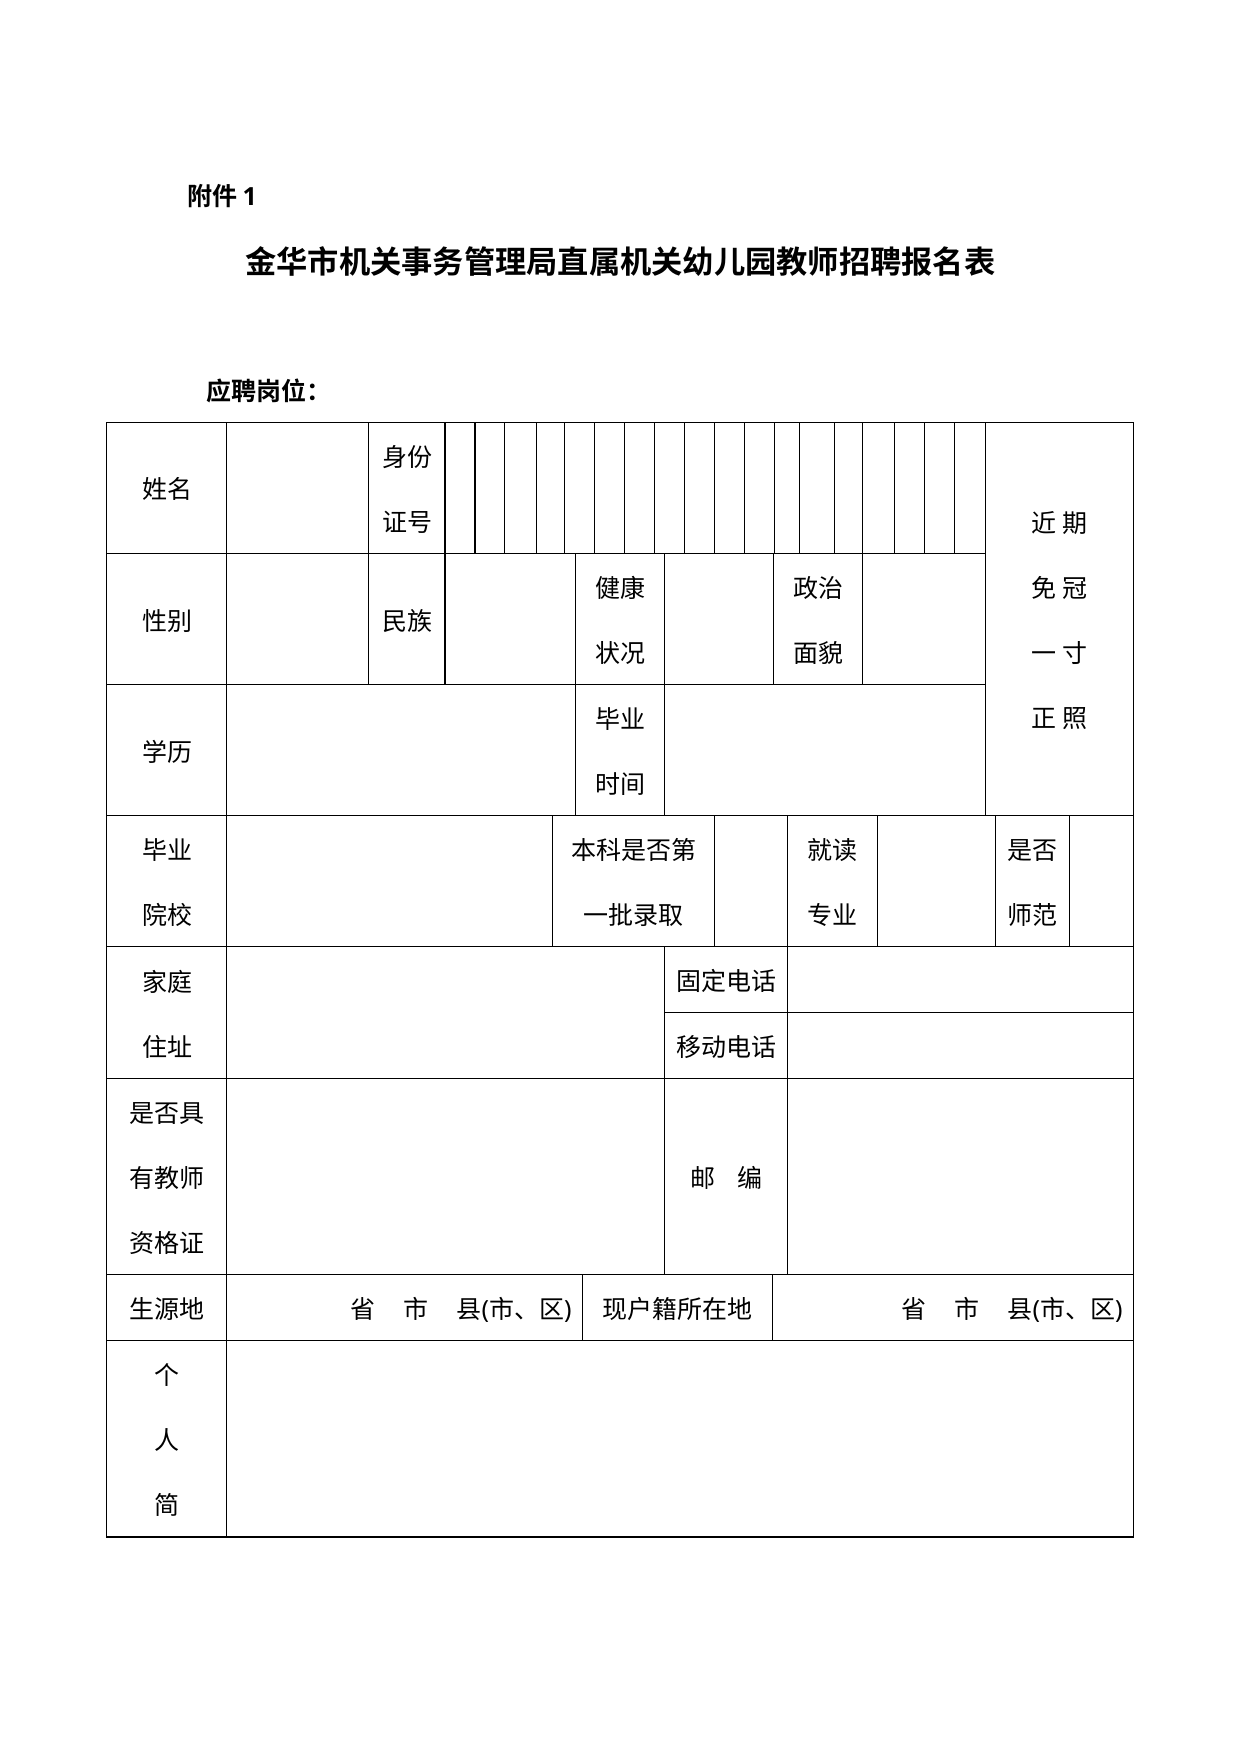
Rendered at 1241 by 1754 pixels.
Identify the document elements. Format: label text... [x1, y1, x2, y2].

table_header [625, 423, 654, 553]
table_cell [227, 685, 575, 815]
table_header [446, 423, 474, 553]
table_header 姓名 [107, 423, 226, 553]
table_cell 现户籍所在地 [583, 1275, 772, 1340]
table_cell 本科是否第一批录取 [553, 816, 714, 946]
table_header [595, 423, 624, 553]
table_cell 性别 [107, 554, 226, 684]
table_header [955, 423, 985, 553]
table_cell 个 人 简 历 [107, 1341, 226, 1536]
table_header [715, 423, 744, 553]
table_cell 移动电话 [665, 1013, 787, 1078]
table_cell 省 市 县(市、区) [773, 1275, 1133, 1340]
table_cell 省 市 县(市、区) [227, 1275, 582, 1340]
table_cell 就读专业 [788, 816, 877, 946]
table_cell [227, 1341, 1133, 1536]
table_header [505, 423, 536, 553]
table_header [655, 423, 684, 553]
table_cell 毕业 院校 [107, 816, 226, 946]
table_cell 邮 编 [665, 1079, 787, 1274]
table_cell 是否具有教师资格证 [107, 1079, 226, 1274]
table_header [685, 423, 714, 553]
table_cell [1070, 816, 1133, 946]
table_header [537, 423, 564, 553]
table_header [745, 423, 774, 553]
table_header [476, 423, 504, 553]
table_header [895, 423, 924, 553]
table_header [227, 423, 368, 553]
table_cell [788, 1013, 1133, 1078]
table_cell [715, 816, 787, 946]
table_cell [665, 554, 773, 684]
table_cell [227, 554, 368, 684]
table_cell 政治 面貌 [774, 554, 862, 684]
table_cell [227, 816, 552, 946]
text 金华市机关事务管理局直属机关幼儿园教师招聘报名表 [187, 227, 1053, 292]
table_header [925, 423, 954, 553]
table_cell [863, 554, 985, 684]
table_cell 家庭 住址 [107, 947, 226, 1078]
table_cell [446, 554, 575, 684]
table_cell 是否师范 [996, 816, 1069, 946]
table_cell 生源地 [107, 1275, 226, 1340]
table_cell [788, 1079, 1133, 1274]
table_header 身份 证号 [369, 423, 444, 553]
table_cell 固定电话 [665, 947, 787, 1012]
table_header 近 期 免 冠 一 寸 正 照 [986, 423, 1133, 815]
table_header [775, 423, 799, 553]
table_header [863, 423, 894, 553]
table_header [565, 423, 594, 553]
table_cell [227, 947, 664, 1078]
table_cell 民族 [369, 554, 444, 684]
table_cell [878, 816, 995, 946]
text 附件1 [187, 162, 1053, 227]
table_cell 学历 [107, 685, 226, 815]
table_cell 毕业 时间 [576, 685, 664, 815]
text 应聘岗位： [187, 357, 1053, 422]
table_cell [788, 947, 1133, 1012]
table_cell [227, 1079, 664, 1274]
table_cell [665, 685, 985, 815]
table_header [835, 423, 862, 553]
table_cell 健康 状况 [576, 554, 664, 684]
table_header [800, 423, 834, 553]
